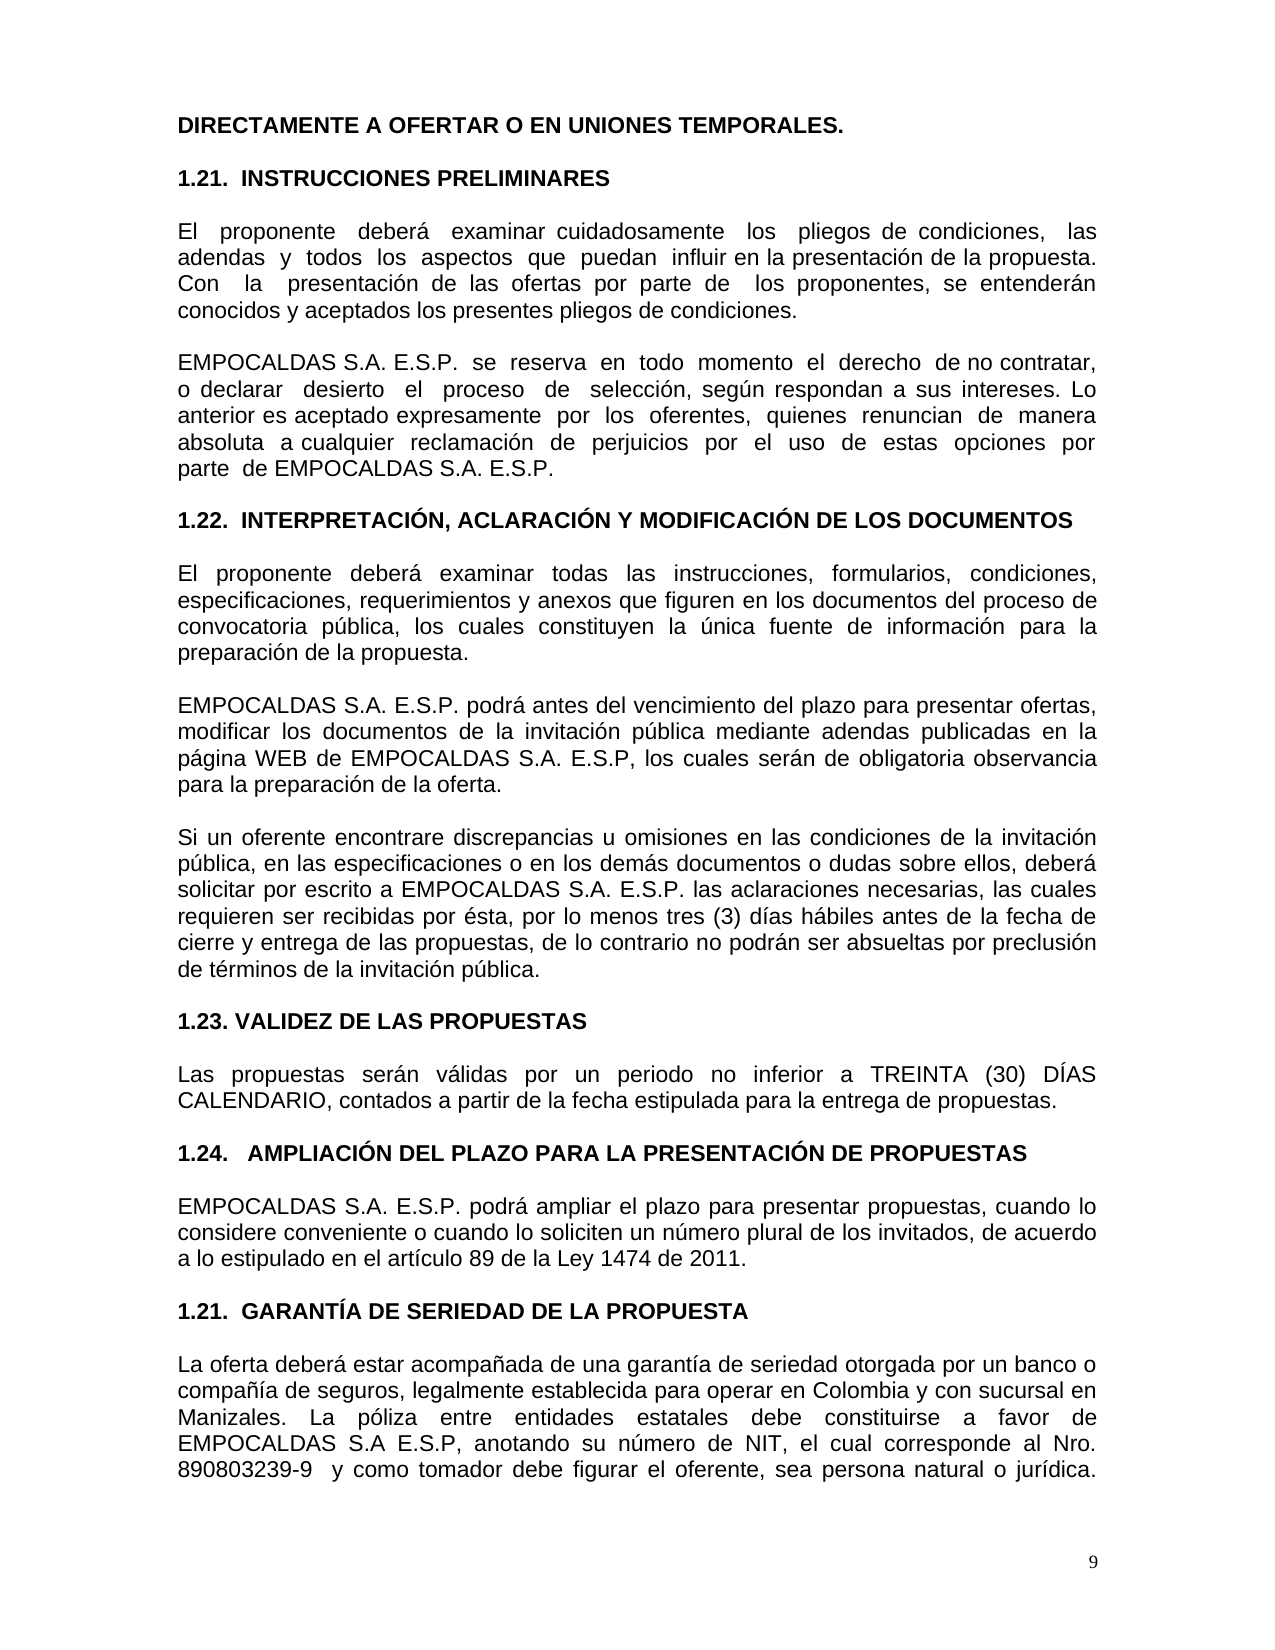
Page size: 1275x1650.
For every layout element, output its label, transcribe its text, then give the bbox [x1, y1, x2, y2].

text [177, 1351, 1098, 1483]
text EMPOCALDAS S.A. E.S.P. podrá antes del vencimiento del plazo para presentar ofertas, modificar los documentos de la invitación pública mediante adendas publicadas en la página WEB de EMPOCALDAS S.A. E.S.P, los cuales serán de obligatoria observancia para la preparación de la oferta. [177, 692, 1098, 797]
text 1.23. VALIDEZ DE LAS PROPUESTAS [177, 1008, 1098, 1034]
text 1.21. INSTRUCCIONES PRELIMINARES [177, 165, 1098, 191]
text Si un oferente encontrare discrepancias u omisiones en las condiciones de la invitación pública, en las especificaciones o en los demás documentos o dudas sobre ellos, deberá solicitar por escrito a EMPOCALDAS S.A. E.S.P. las aclaraciones necesarias, las cuales requieren ser recibidas por ésta, por lo menos tres (3) días hábiles antes de la fecha de cierre y entrega de las propuestas, de lo contrario no podrán ser absueltas por preclusión de términos de la invitación pública. [177, 824, 1098, 982]
text Las propuestas serán válidas por un periodo no inferior a TREINTA (30) DÍAS CALENDARIO, contados a partir de la fecha estipulada para la entrega de propuestas. [177, 1061, 1098, 1114]
text 1.21. GARANTÍA DE SERIEDAD DE LA PROPUESTA [177, 1298, 1098, 1324]
text 1.22. INTERPRETACIÓN, ACLARACIÓN Y MODIFICACIÓN DE LOS DOCUMENTOS [177, 507, 1098, 534]
text EMPOCALDAS S.A. E.S.P. podrá ampliar el plazo para presentar propuestas, cuando lo considere conveniente o cuando lo soliciten un número plural de los invitados, de acuerdo a lo estipulado en el artículo 89 de la Ley 1474 de 2011. [177, 1193, 1098, 1272]
text EMPOCALDAS S.A. E.S.P. se reserva en todo momento el derecho de no contratar, o declarar desierto el proceso de selección, según respondan a sus intereses. Lo anterior es aceptado expresamente por los oferentes, quienes renuncian de manera absoluta a cualquier reclamación de perjuicios por el uso de estas opciones por parte de EMPOCALDAS S.A. E.S.P. [177, 349, 1098, 481]
text 1.24. AMPLIACIÓN DEL PLAZO PARA LA PRESENTACIÓN DE PROPUESTAS [177, 1140, 1098, 1166]
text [177, 112, 1098, 138]
text El proponente deberá examinar cuidadosamente los pliegos de condiciones, las adendas y todos los aspectos que puedan influir en la presentación de la propuesta. Con la presentación de las ofertas por parte de los proponentes, se entenderán conocidos y aceptados los presentes pliegos de condiciones. [177, 218, 1098, 323]
text El proponente deberá examinar todas las instrucciones, formularios, condiciones, especificaciones, requerimientos y anexos que figuren en los documentos del proceso de convocatoria pública, los cuales constituyen la única fuente de información para la preparación de la propuesta. [177, 560, 1098, 666]
